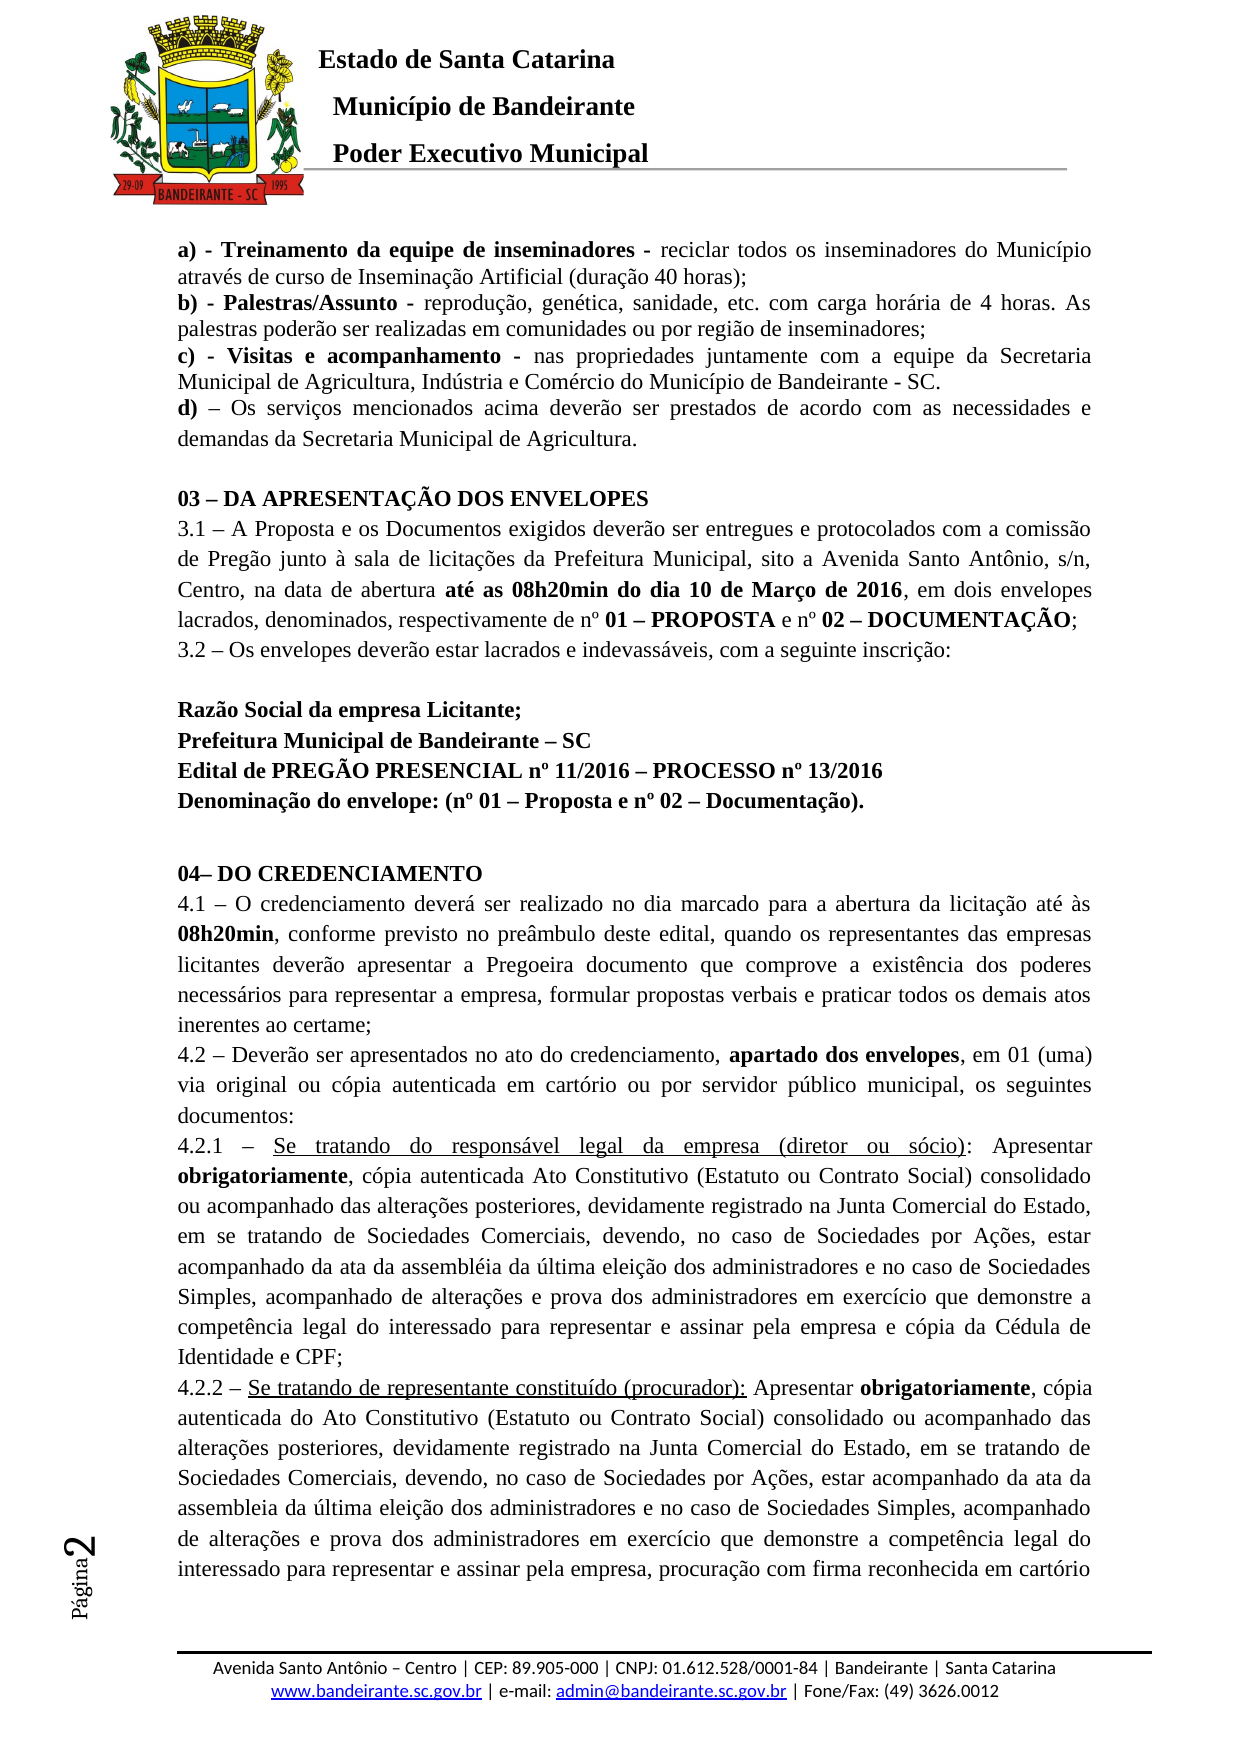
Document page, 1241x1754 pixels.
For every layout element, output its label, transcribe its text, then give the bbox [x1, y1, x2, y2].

text 4.1 – O credenciamento deverá ser realizado no dia marcado para a abertura da licitação até às 08h20min, conforme previsto no preâmbulo deste edital, quando os representantes das empresas licitantes deverão apresentar a Pregoeira documento que comprove a existência dos poderes necessários para representar a empresa, formular propostas verbais e praticar todos os demais atos inerentes ao certame; [177, 890, 1092, 1037]
text c) - Visitas e acompanhamento - nas propriedades juntamente com a equipe da Secretaria Municipal de Agricultura, Indústria e Comércio do Município de Bandeirante - SC. [177, 342, 1092, 394]
text 4.2.1 – Se tratando do responsável legal da empresa (diretor ou sócio): Apresentar obrigatoriamente, cópia autenticada Ato Constitutivo (Estatuto ou Contrato Social) consolidado ou acompanhado das alterações posteriores, devidamente registrado na Junta Comercial do Estado, em se tratando de Sociedades Comerciais, devendo, no caso de Sociedades por Ações, estar acompanhado da ata da assembléia da última eleição dos administradores e no caso de Sociedades Simples, acompanhado de alterações e prova dos administradores em exercício que demonstre a competência legal do interessado para representar e assinar pela empresa e cópia da Cédula de Identidade e CPF; [177, 1132, 1092, 1370]
text d) – Os serviços mencionados acima deverão ser prestados de acordo com as necessidades e demandas da Secretaria Municipal de Agricultura. [177, 394, 1092, 451]
text 4.2 – Deverão ser apresentados no ato do credenciamento, apartado dos envelopes, em 01 (uma) via original ou cópia autenticada em cartório ou por servidor público municipal, os seguintes documentos: [177, 1041, 1092, 1128]
text 3.2 – Os envelopes deverão estar lacrados e indevassáveis, com a seguinte inscrição: [177, 636, 1092, 662]
text a) - Treinamento da equipe de inseminadores - reciclar todos os inseminadores do Município através de curso de Inseminação Artificial (duração 40 horas); [177, 236, 1092, 289]
text Razão Social da empresa Licitante; [177, 697, 1092, 723]
text Denominação do envelope: (nº 01 – Proposta e nº 02 – Documentação). [177, 787, 1092, 813]
subtitle 04– DO CREDENCIAMENTO [177, 860, 1092, 886]
text 03 – DA APRESENTAÇÃO DOS ENVELOPES [177, 485, 1092, 511]
text Edital de PREGÃO PRESENCIAL nº 11/2016 – PROCESSO nº 13/2016 [177, 757, 1092, 783]
text Prefeitura Municipal de Bandeirante – SC [177, 727, 1092, 753]
picture [109, 15, 304, 204]
text b) - Palestras/Assunto - reprodução, genética, sanidade, etc. com carga horária de 4 horas. As palestras poderão ser realizadas em comunidades ou por região de inseminadores; [177, 289, 1092, 342]
text 3.1 – A Proposta e os Documentos exigidos deverão ser entregues e protocolados com a comissão de Pregão junto à sala de licitações da Prefeitura Municipal, sito a Avenida Santo Antônio, s/n, Centro, na data de abertura até as 08h20min do dia 10 de Março de 2016, em dois envelopes lacrados, denominados, respectivamente de nº 01 – PROPOSTA e nº 02 – DOCUMENTAÇÃO; [177, 515, 1092, 632]
